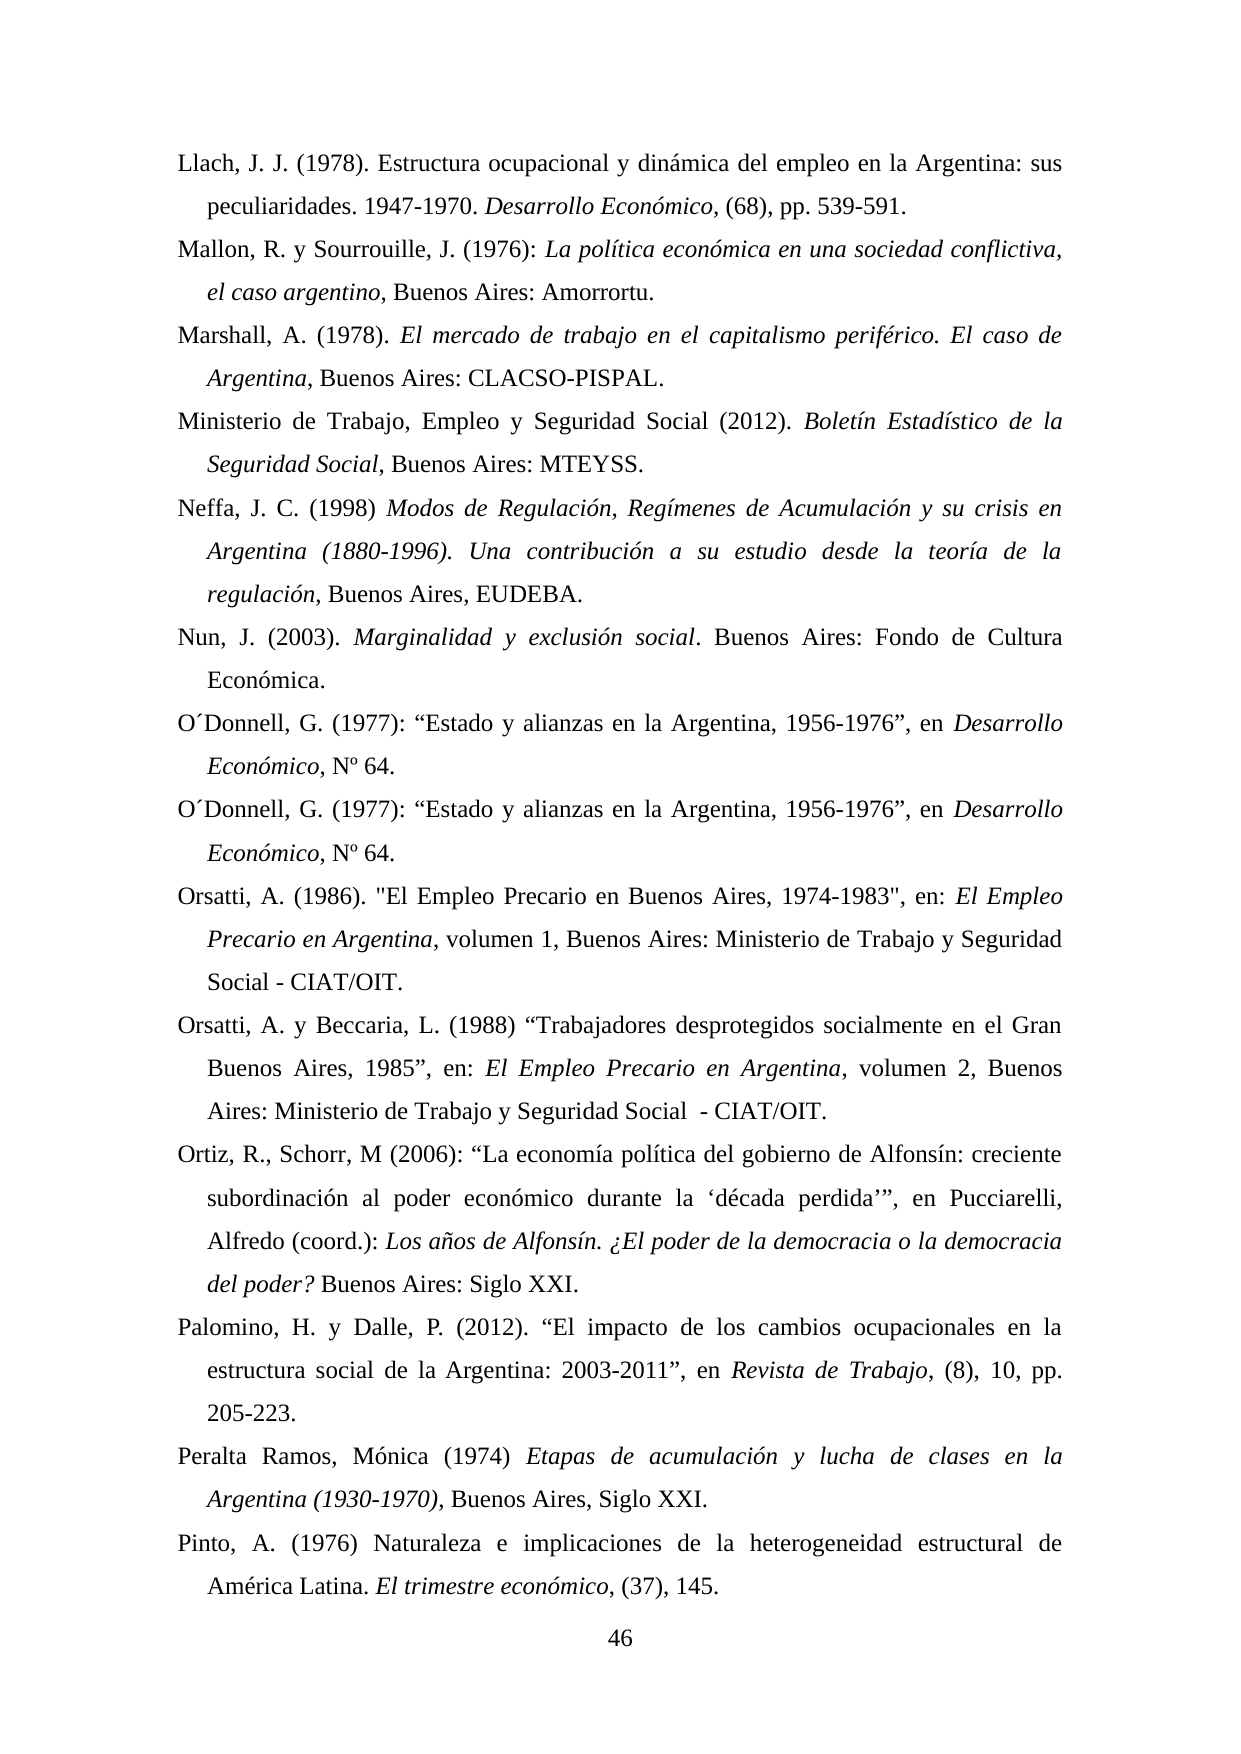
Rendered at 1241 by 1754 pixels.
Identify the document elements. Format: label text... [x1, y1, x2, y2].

text O´Donnell, G. (1977): “Estado y alianzas en la Argentina, 1956-1976”, en Desarrollo Económico, Nº 64. [177, 794, 1063, 866]
text Pinto, A. (1976) Naturaleza e implicaciones de la heterogeneidad estructural de América Latina. El trimestre económico, (37), 145. [177, 1528, 1063, 1599]
text Marshall, A. (1978). El mercado de trabajo en el capitalismo periférico. El caso de Argentina, Buenos Aires: CLACSO-PISPAL. [177, 320, 1063, 392]
text Llach, J. J. (1978). Estructura ocupacional y dinámica del empleo en la Argentina: sus peculiaridades. 1947-1970. Desarrollo Económico, (68), pp. 539-591. [177, 148, 1063, 219]
text Neffa, J. C. (1998) Modos de Regulación, Regímenes de Acumulación y su crisis en Argentina (1880-1996). Una contribución a su estudio desde la teoría de la regulación, Buenos Aires, EUDEBA. [177, 493, 1063, 608]
text O´Donnell, G. (1977): “Estado y alianzas en la Argentina, 1956-1976”, en Desarrollo Económico, Nº 64. [177, 708, 1063, 780]
text Palomino, H. y Dalle, P. (2012). “El impacto de los cambios ocupacionales en la estructura social de la Argentina: 2003-2011”, en Revista de Trabajo, (8), 10, pp. 205-223. [177, 1312, 1063, 1427]
text Ministerio de Trabajo, Empleo y Seguridad Social (2012). Boletín Estadístico de la Seguridad Social, Buenos Aires: MTEYSS. [177, 406, 1063, 478]
text Orsatti, A. y Beccaria, L. (1988) “Trabajadores desprotegidos socialmente en el Gran Buenos Aires, 1985”, en: El Empleo Precario en Argentina, volumen 2, Buenos Aires: Ministerio de Trabajo y Seguridad Social - CIAT/OIT. [177, 1010, 1063, 1125]
text Ortiz, R., Schorr, M (2006): “La economía política del gobierno de Alfonsín: creciente subordinación al poder económico durante la ‘década perdida’”, en Pucciarelli, Alfredo (coord.): Los años de Alfonsín. ¿El poder de la democracia o la democracia del poder? Buenos Aires: Siglo XXI. [177, 1139, 1063, 1298]
text Mallon, R. y Sourrouille, J. (1976): La política económica en una sociedad conflictiva, el caso argentino, Buenos Aires: Amorrortu. [177, 234, 1063, 306]
text Peralta Ramos, Mónica (1974) Etapas de acumulación y lucha de clases en la Argentina (1930-1970), Buenos Aires, Siglo XXI. [177, 1441, 1063, 1513]
text Nun, J. (2003). Marginalidad y exclusión social. Buenos Aires: Fondo de Cultura Económica. [177, 622, 1063, 694]
text Orsatti, A. (1986). "El Empleo Precario en Buenos Aires, 1974-1983", en: El Empleo Precario en Argentina, volumen 1, Buenos Aires: Ministerio de Trabajo y Seguridad Social - CIAT/OIT. [177, 881, 1063, 996]
